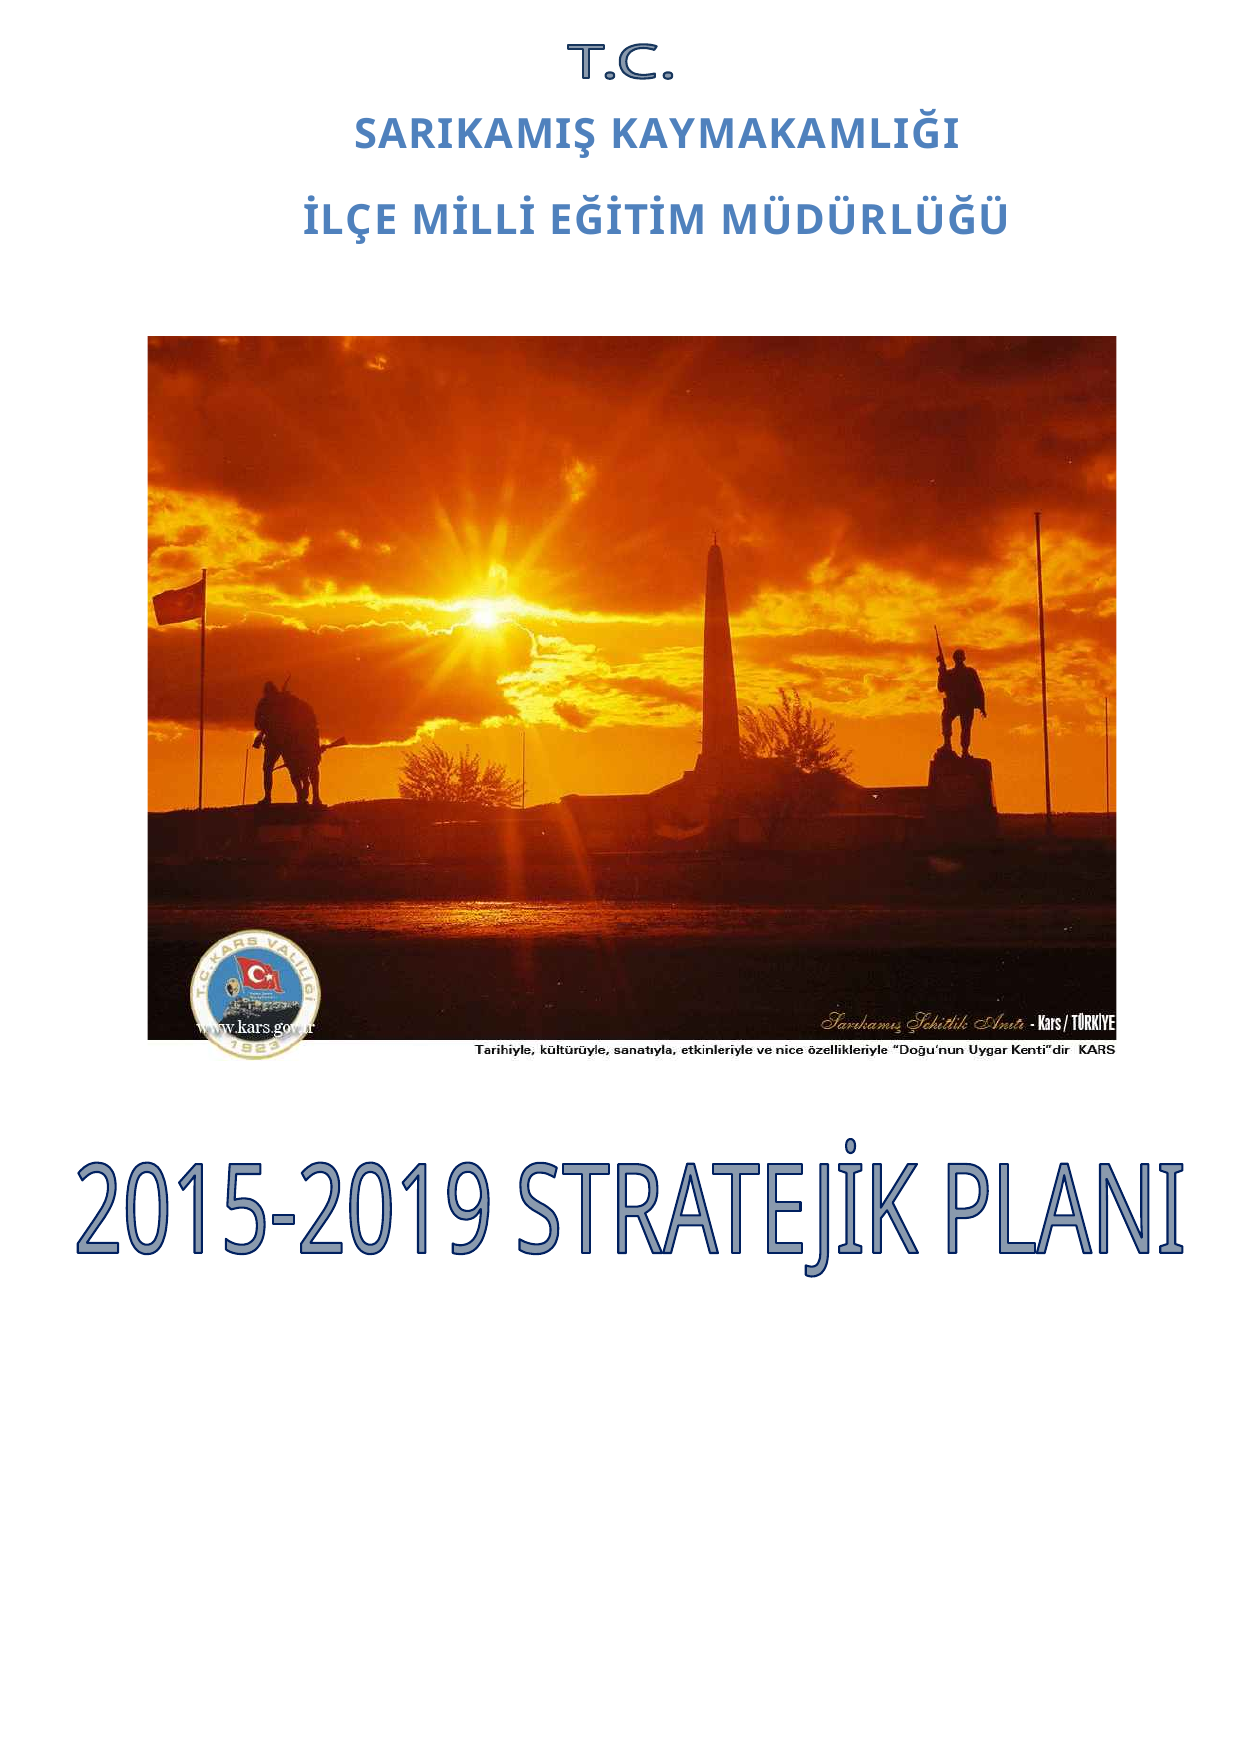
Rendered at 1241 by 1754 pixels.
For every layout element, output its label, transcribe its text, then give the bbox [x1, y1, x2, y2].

picture [147, 336, 1117, 1061]
text SARIKAMIŞ KAYMAKAMLIĞI [133, 104, 1181, 161]
text İLÇE MİLLİ EĞİTİM MÜDÜRLÜĞÜ [59, 190, 1181, 247]
